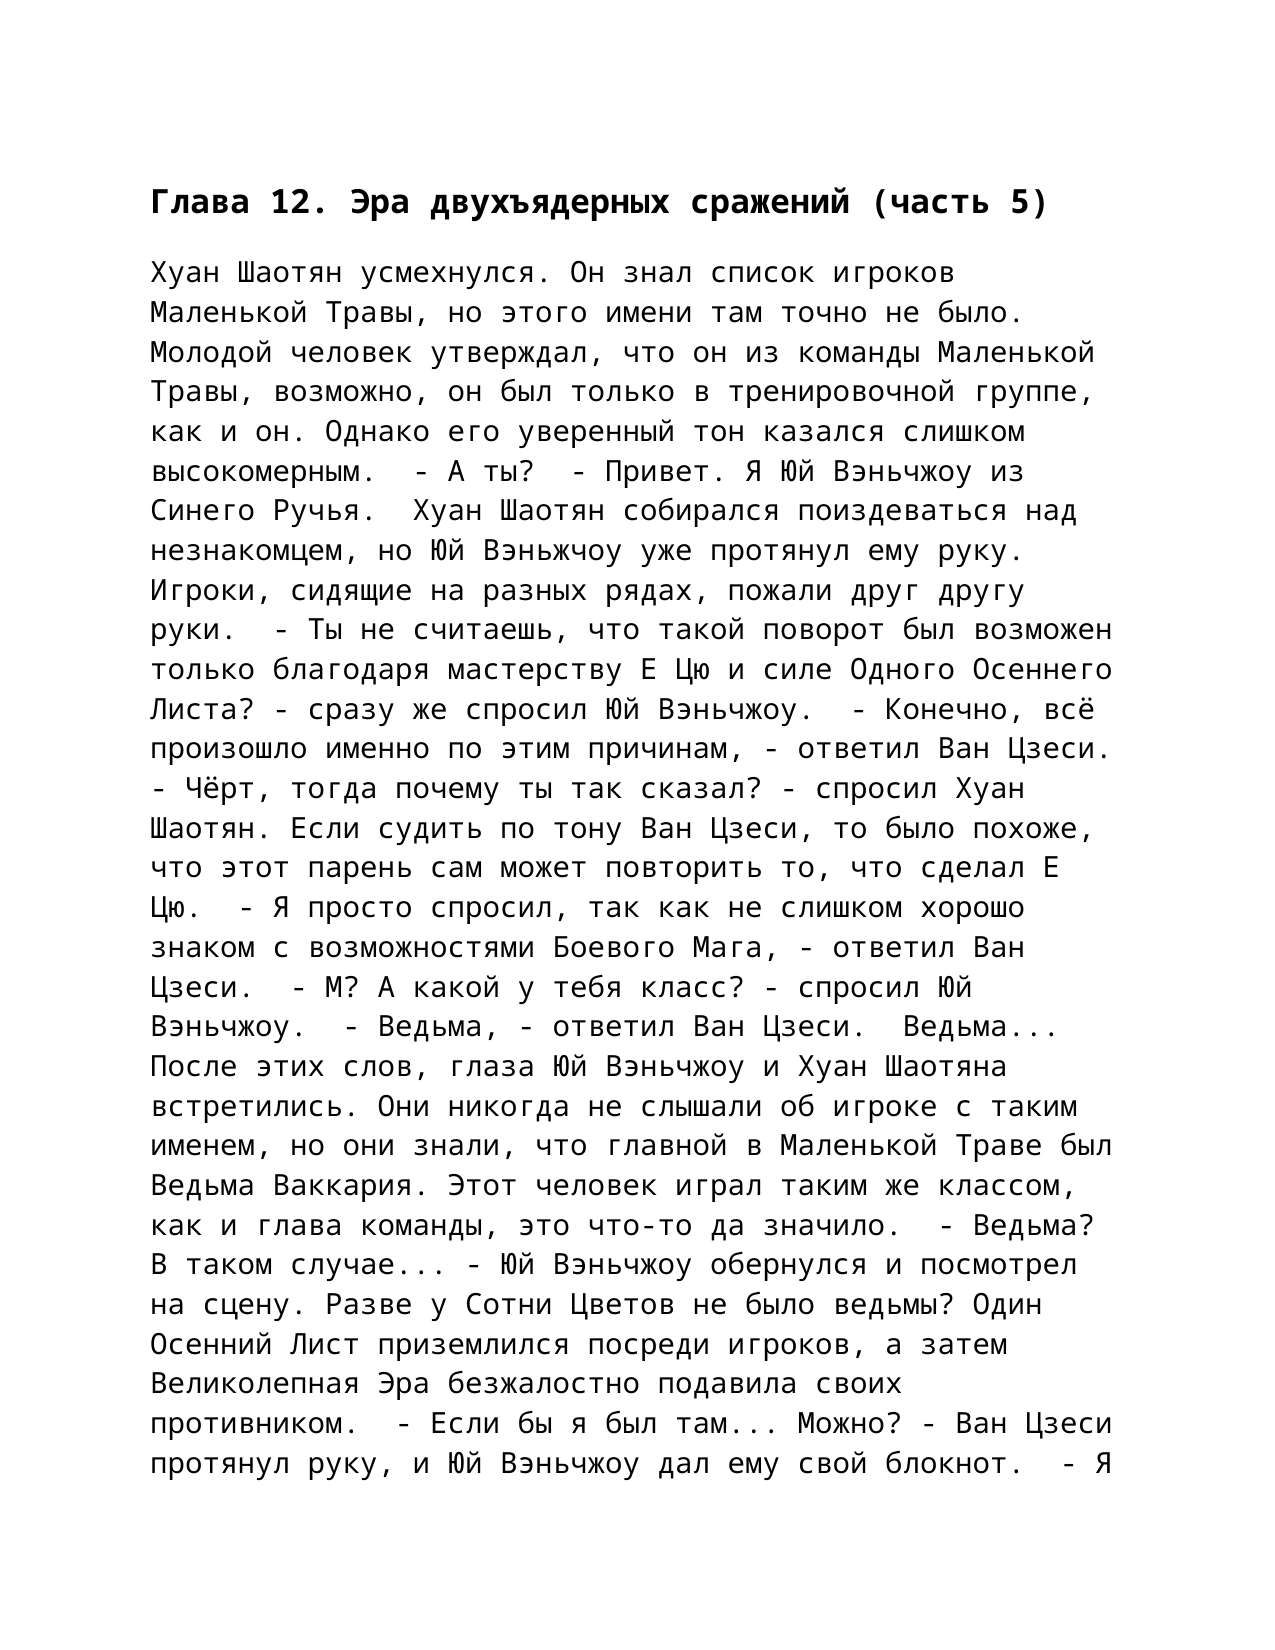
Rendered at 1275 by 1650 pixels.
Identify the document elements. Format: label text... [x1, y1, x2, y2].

text Глава 12. Эра двухъядерных сражений (часть 5) [150, 178, 1125, 223]
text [150, 251, 1125, 1482]
